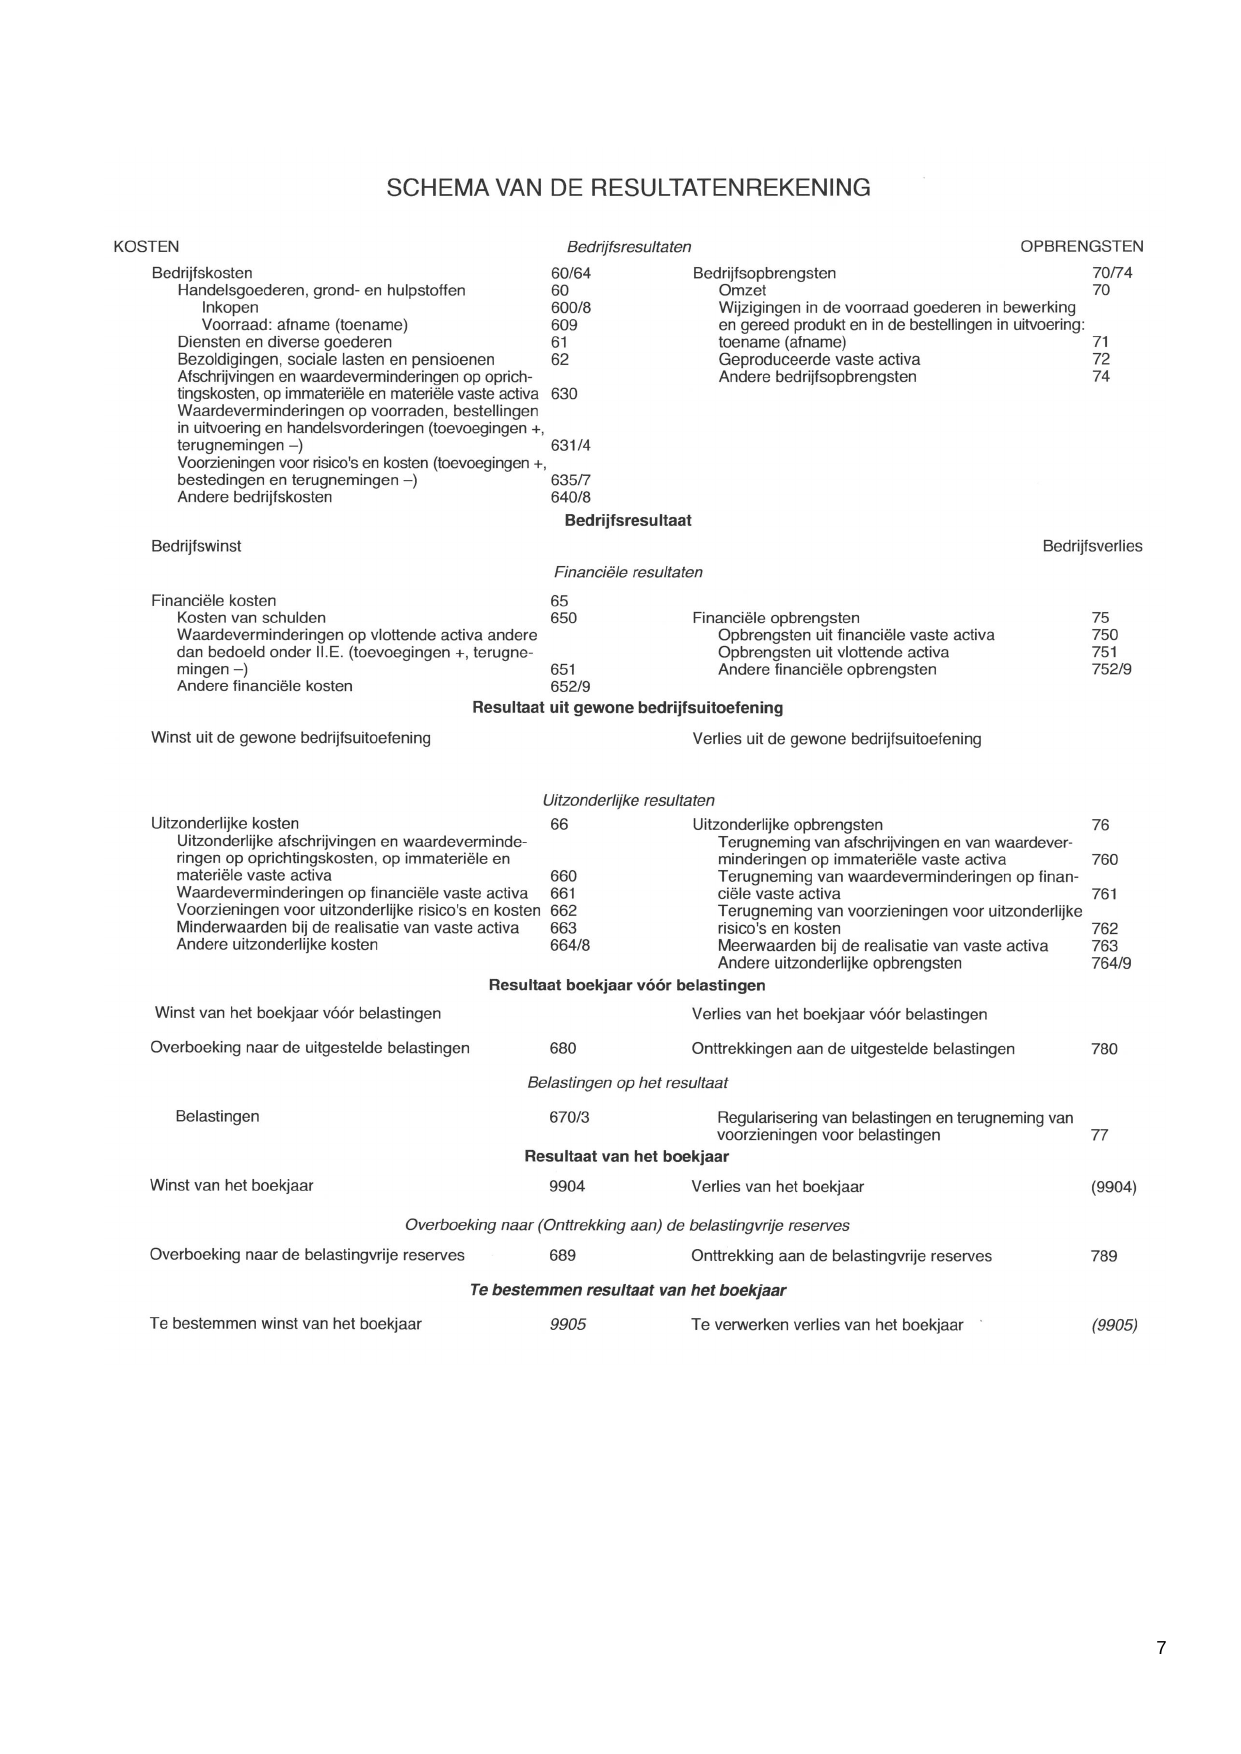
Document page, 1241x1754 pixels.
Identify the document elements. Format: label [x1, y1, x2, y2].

picture [103, 147, 1166, 1365]
